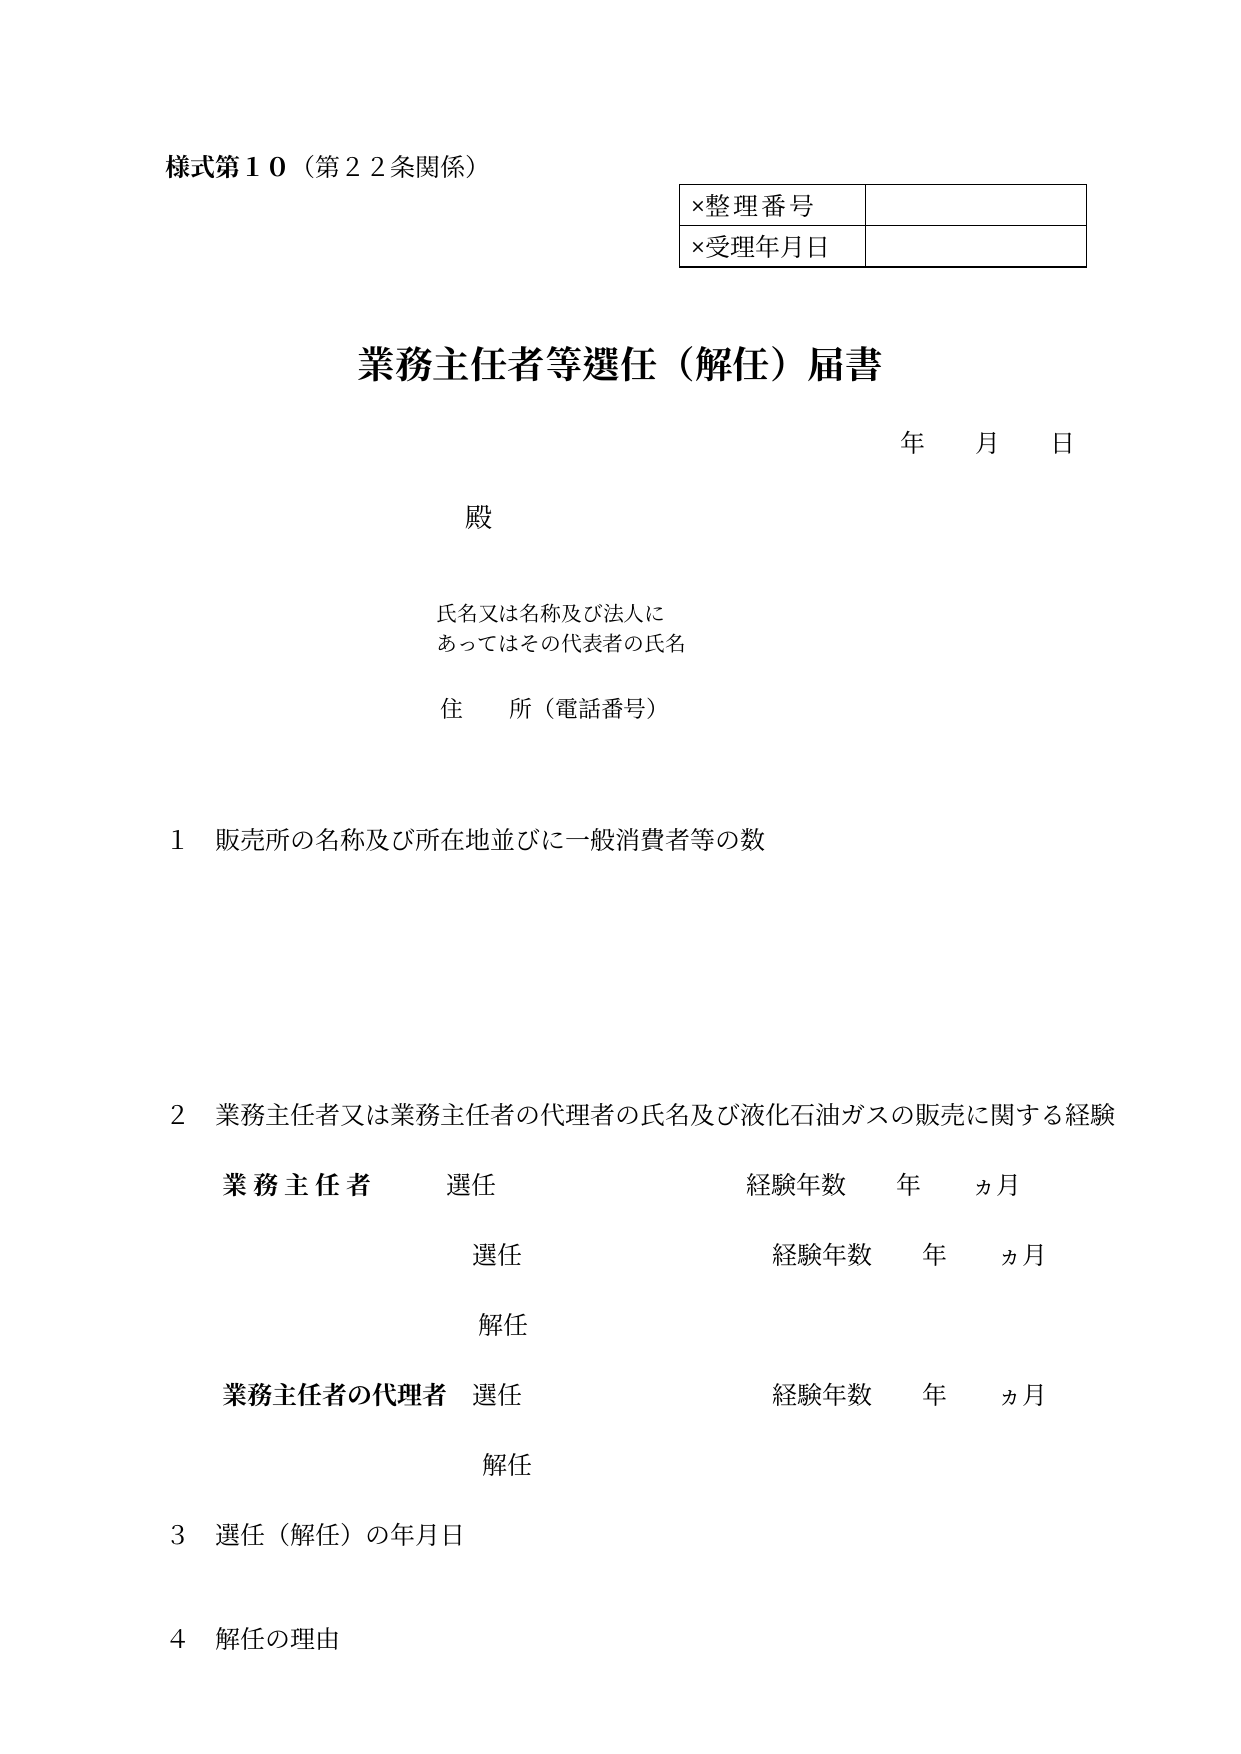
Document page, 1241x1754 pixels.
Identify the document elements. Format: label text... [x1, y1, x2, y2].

text 業務主任者の代理者 選任 経験年数 年 ヵ月 [165, 1375, 1075, 1411]
text 業務主任者等選任（解任）届書 [165, 336, 1075, 389]
text 業務主任者 選任 経験年数 年 ヵ月 [165, 1165, 1075, 1201]
table_header [866, 185, 1086, 225]
text ４ 解任の理由 [165, 1619, 1075, 1655]
text 解任 [482, 1445, 1075, 1481]
text 殿 [165, 496, 1075, 535]
text 選任 経験年数 年 ヵ月 [165, 1235, 1075, 1271]
text ３ 選任（解任）の年月日 [165, 1515, 1075, 1551]
text あってはその代表者の氏名 [165, 628, 1075, 657]
table_cell ×受理年月日 [680, 226, 865, 266]
text ２ 業務主任者又は業務主任者の代理者の氏名及び液化石油ガスの販売に関する経験 [165, 1095, 1117, 1131]
text 様式第１０（第２２条関係） [165, 148, 1075, 184]
text 解任 [428, 1305, 1075, 1341]
table_cell [866, 226, 1086, 266]
text 住 所（電話番号） [165, 692, 1075, 724]
table_header ×整理番号 [680, 185, 865, 225]
text 年 月 日 [165, 423, 1075, 459]
text １ 販売所の名称及び所在地並びに一般消費者等の数 [165, 821, 1075, 857]
text 氏名又は名称及び法人に [165, 598, 1075, 628]
